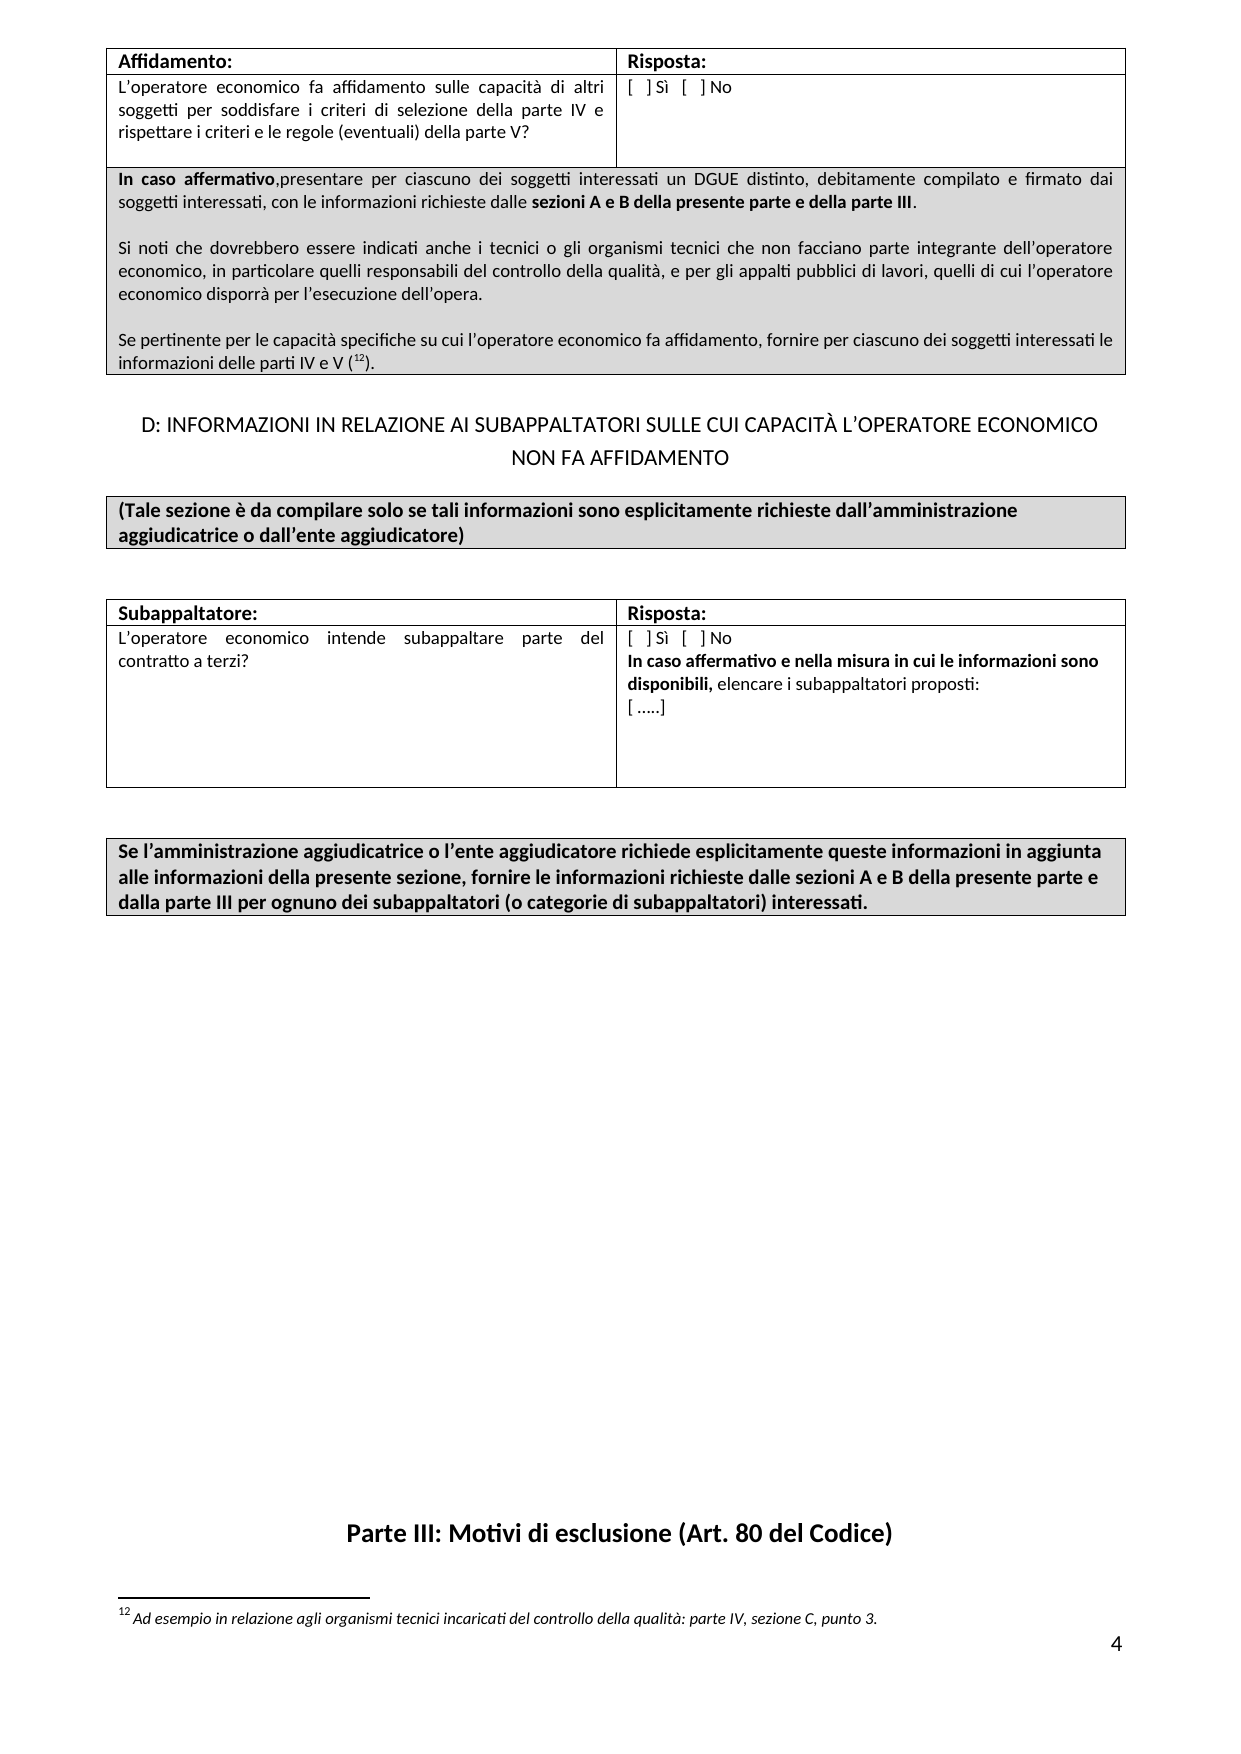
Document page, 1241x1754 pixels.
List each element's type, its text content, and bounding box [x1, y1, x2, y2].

table_header Risposta: [617, 600, 1125, 625]
text D: INFORMAZIONI IN RELAZIONE AI SUBAPPALTATORI SULLE CUI CAPACITÀ L’OPERATORE ECONOMICO NON FA AFFIDAMENTO [118, 411, 1122, 471]
table_cell [ ] Sì [ ] No [617, 75, 1125, 167]
table_header Risposta: [617, 49, 1125, 74]
table_cell [ ] Sì [ ] No In caso affermativo e nella misura in cui le informazioni sono disponibili, elencare i subappaltatori proposti: [ …..] [617, 626, 1125, 787]
table_header Se l’amministrazione aggiudicatrice o l’ente aggiudicatore richiede esplicitamente queste informazioni in aggiunta alle informazioni della presente sezione, fornire le informazioni richieste dalle sezioni A e B della presente parte e dalla parte III per ognuno dei subappaltatori (o categorie di subappaltatori) interessati. [107, 839, 1125, 915]
table_cell L’operatore economico fa affidamento sulle capacità di altri soggetti per soddisfare i criteri di selezione della parte IV e rispettare i criteri e le regole (eventuali) della parte V? [107, 75, 616, 167]
table_header (Tale sezione è da compilare solo se tali informazioni sono esplicitamente richieste dall’amministrazione aggiudicatrice o dall’ente aggiudicatore) [107, 497, 1125, 548]
table_cell L’operatore economico intende subappaltare parte del contratto a terzi? [107, 626, 616, 787]
table_header Affidamento: [107, 49, 616, 74]
table_cell In caso affermativo,presentare per ciascuno dei soggetti interessati un DGUE distinto, debitamente compilato e firmato dai soggetti interessati, con le informazioni richieste dalle sezioni A e B della presente parte e della parte III. Si noti che dovrebbero essere indicati anche i tecnici o gli organismi tecnici che non facciano parte integrante dell’operatore economico, in particolare quelli responsabili del controllo della qualità, e per gli appalti pubblici di lavori, quelli di cui l’operatore economico disporrà per l’esecuzione dell’opera. Se pertinente per le capacità specifiche su cui l’operatore economico fa affidamento, fornire per ciascuno dei soggetti interessati le informazioni delle parti IV e V (). [107, 168, 1125, 374]
text Parte III: Motivi di esclusione (Art. 80 del Codice) [118, 1516, 1122, 1549]
table_header Subappaltatore: [107, 600, 616, 625]
